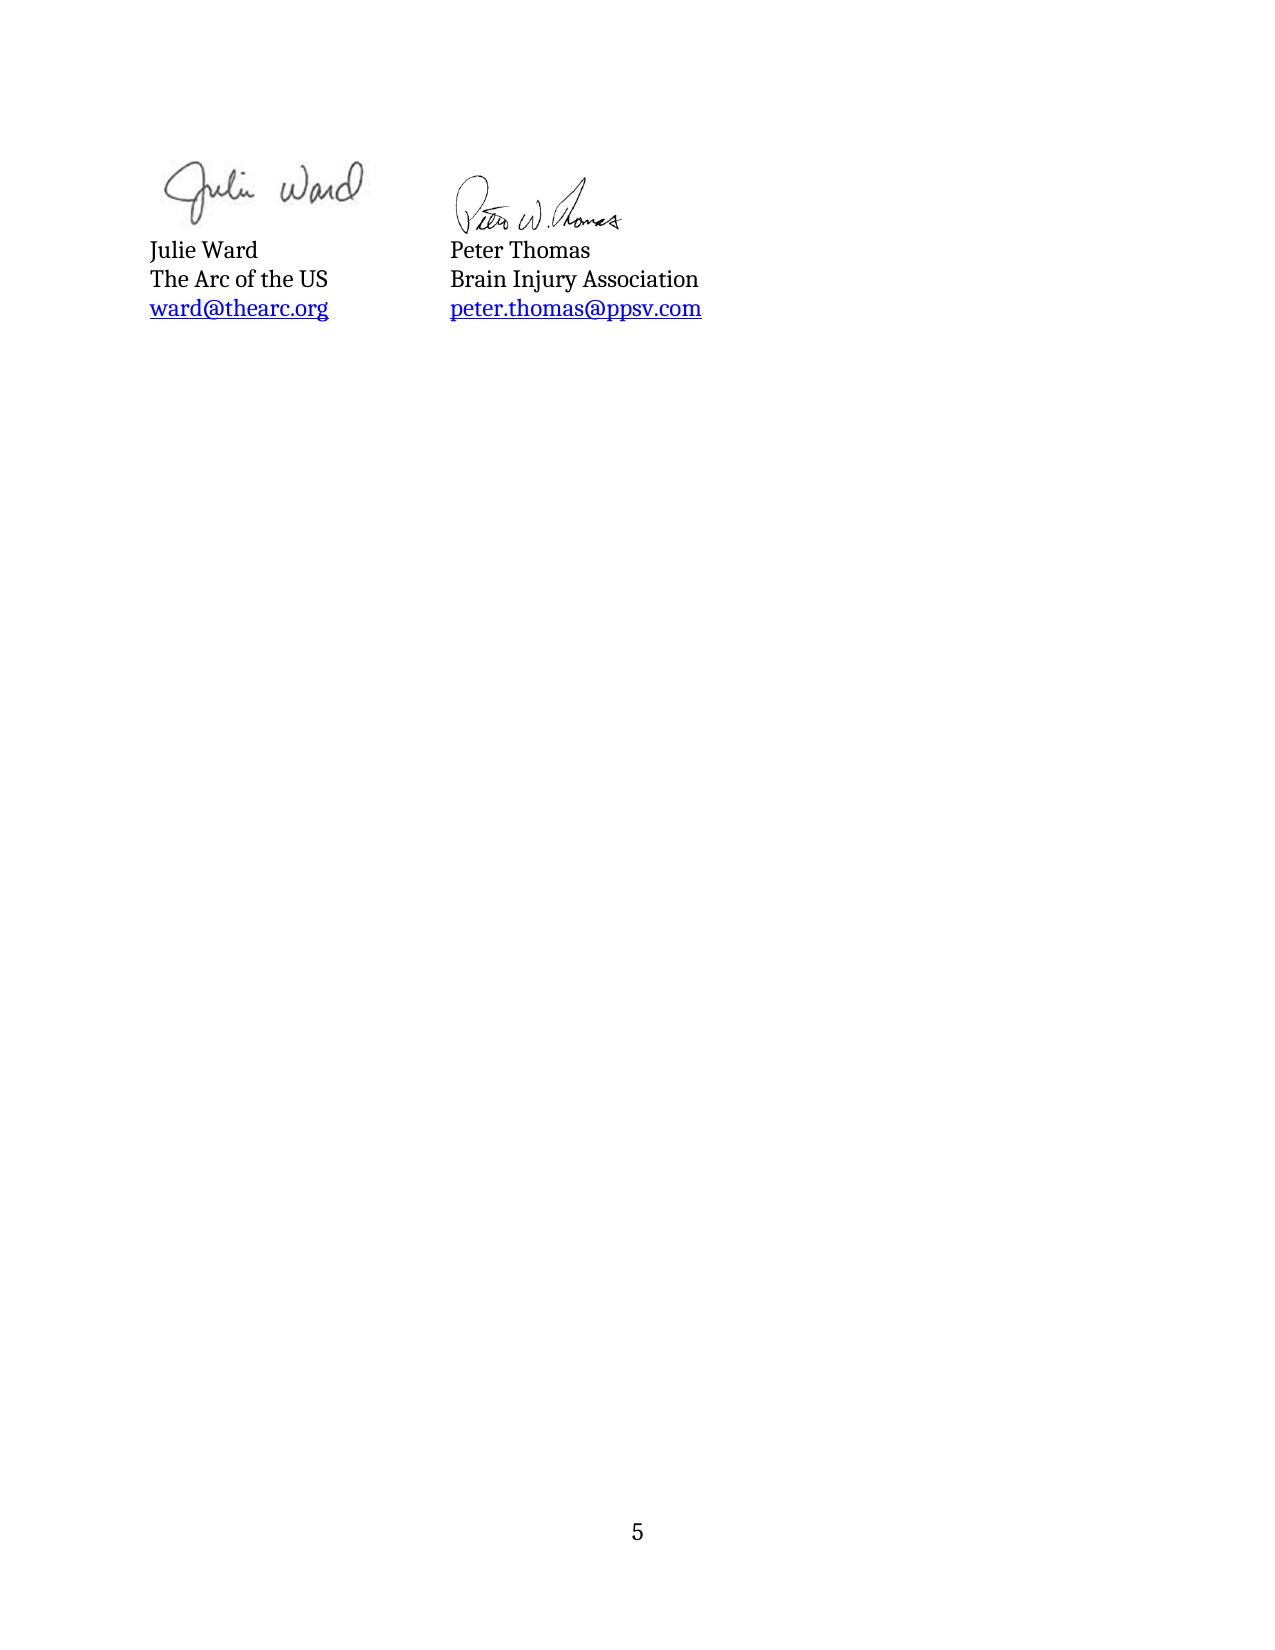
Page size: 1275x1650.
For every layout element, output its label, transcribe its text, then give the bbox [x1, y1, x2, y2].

text Julie Ward Peter Thomas [150, 236, 1125, 265]
picture [450, 172, 623, 236]
text ward@thearc.org peter.thomas@ppsv.com [150, 293, 1125, 322]
text The Arc of the US Brain Injury Association [150, 265, 1125, 293]
picture [150, 150, 376, 236]
